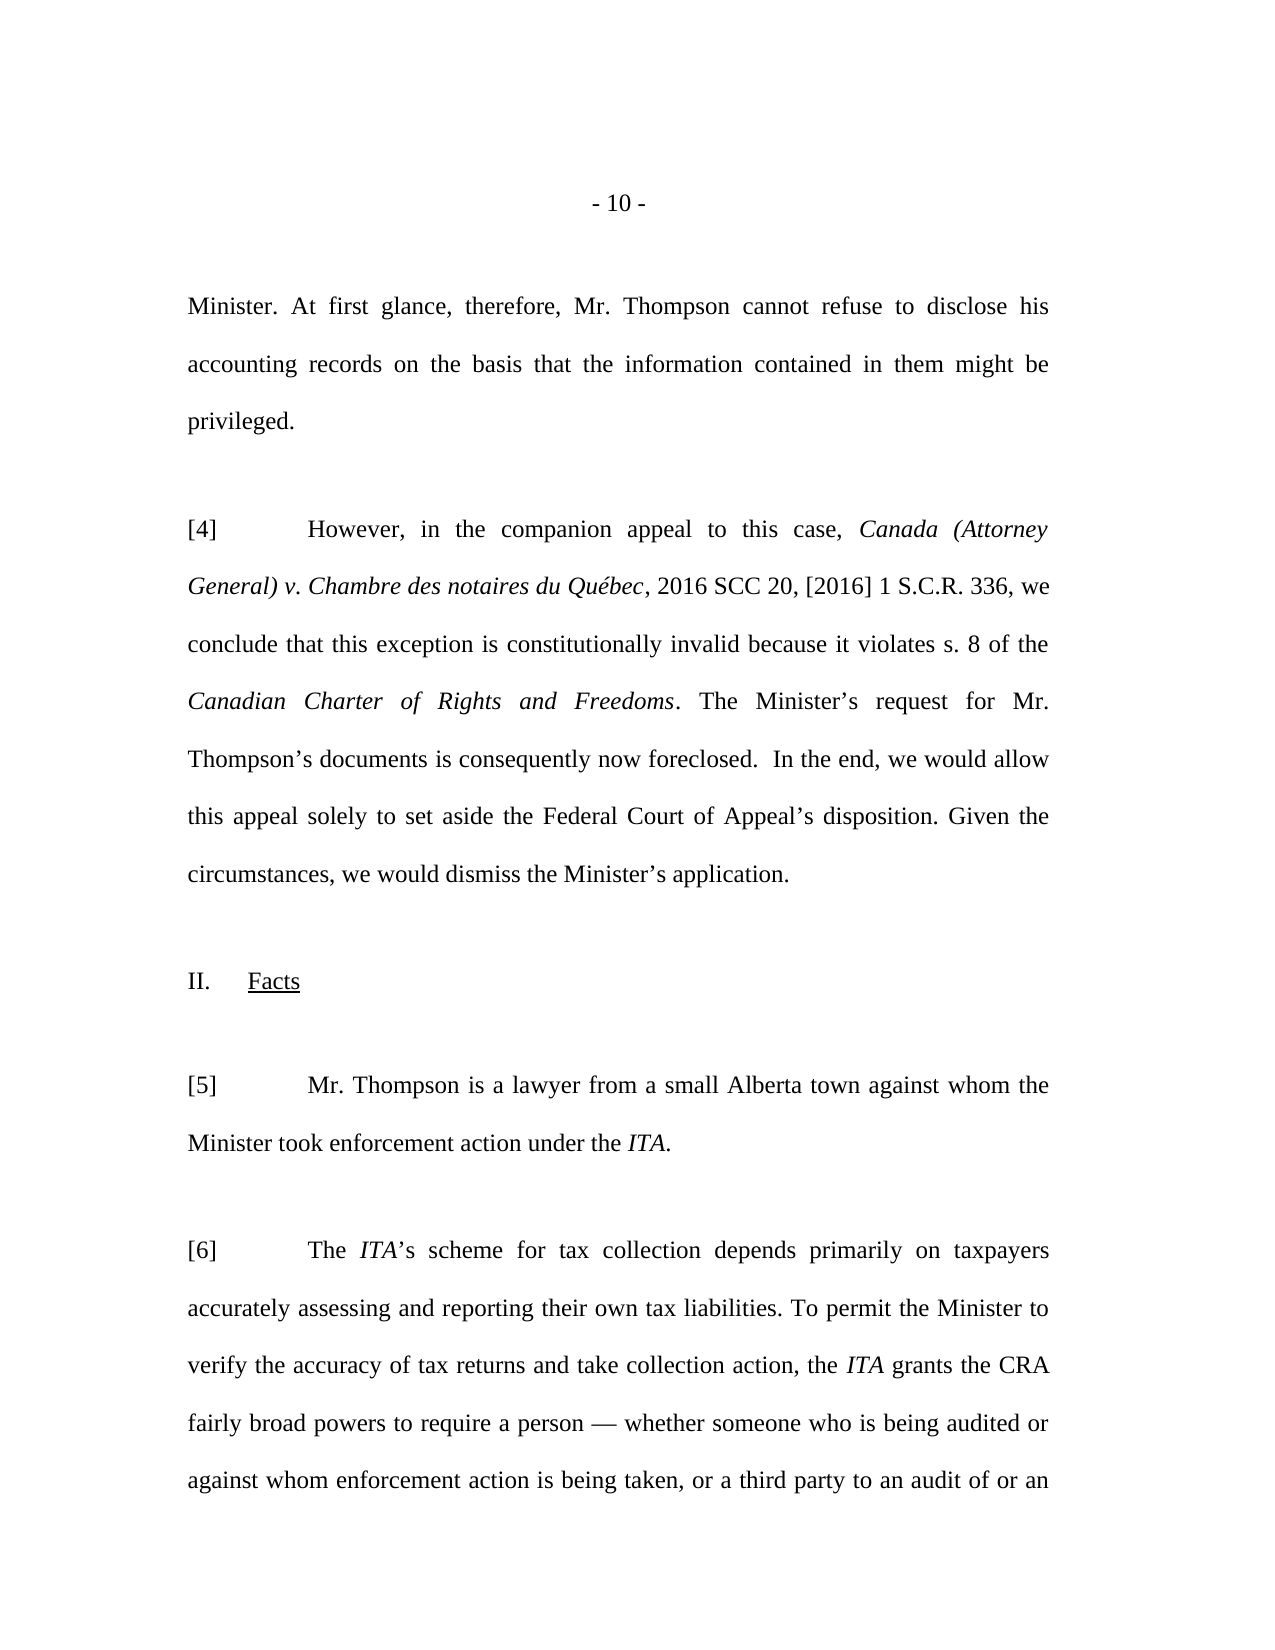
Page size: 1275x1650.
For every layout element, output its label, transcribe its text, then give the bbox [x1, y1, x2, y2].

text Mr. Thompson is a lawyer from a small Alberta town against whom the Minister took enforcement action under the ITA. [187, 1070, 1050, 1156]
title Facts [187, 966, 1050, 995]
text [187, 291, 1050, 435]
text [187, 1235, 1050, 1494]
text However, in the companion appeal to this case, Canada (Attorney General) v. Chambre des notaires du Québec, 2016 SCC 20, [2016] 1 S.C.R. 336, we conclude that this exception is constitutionally invalid because it violates s. 8 of the Canadian Charter of Rights and Freedoms. The Minister’s request for Mr. Thompson’s documents is consequently now foreclosed. In the end, we would allow this appeal solely to set aside the Federal Court of Appeal’s disposition. Given the circumstances, we would dismiss the Minister’s application. [187, 514, 1050, 888]
